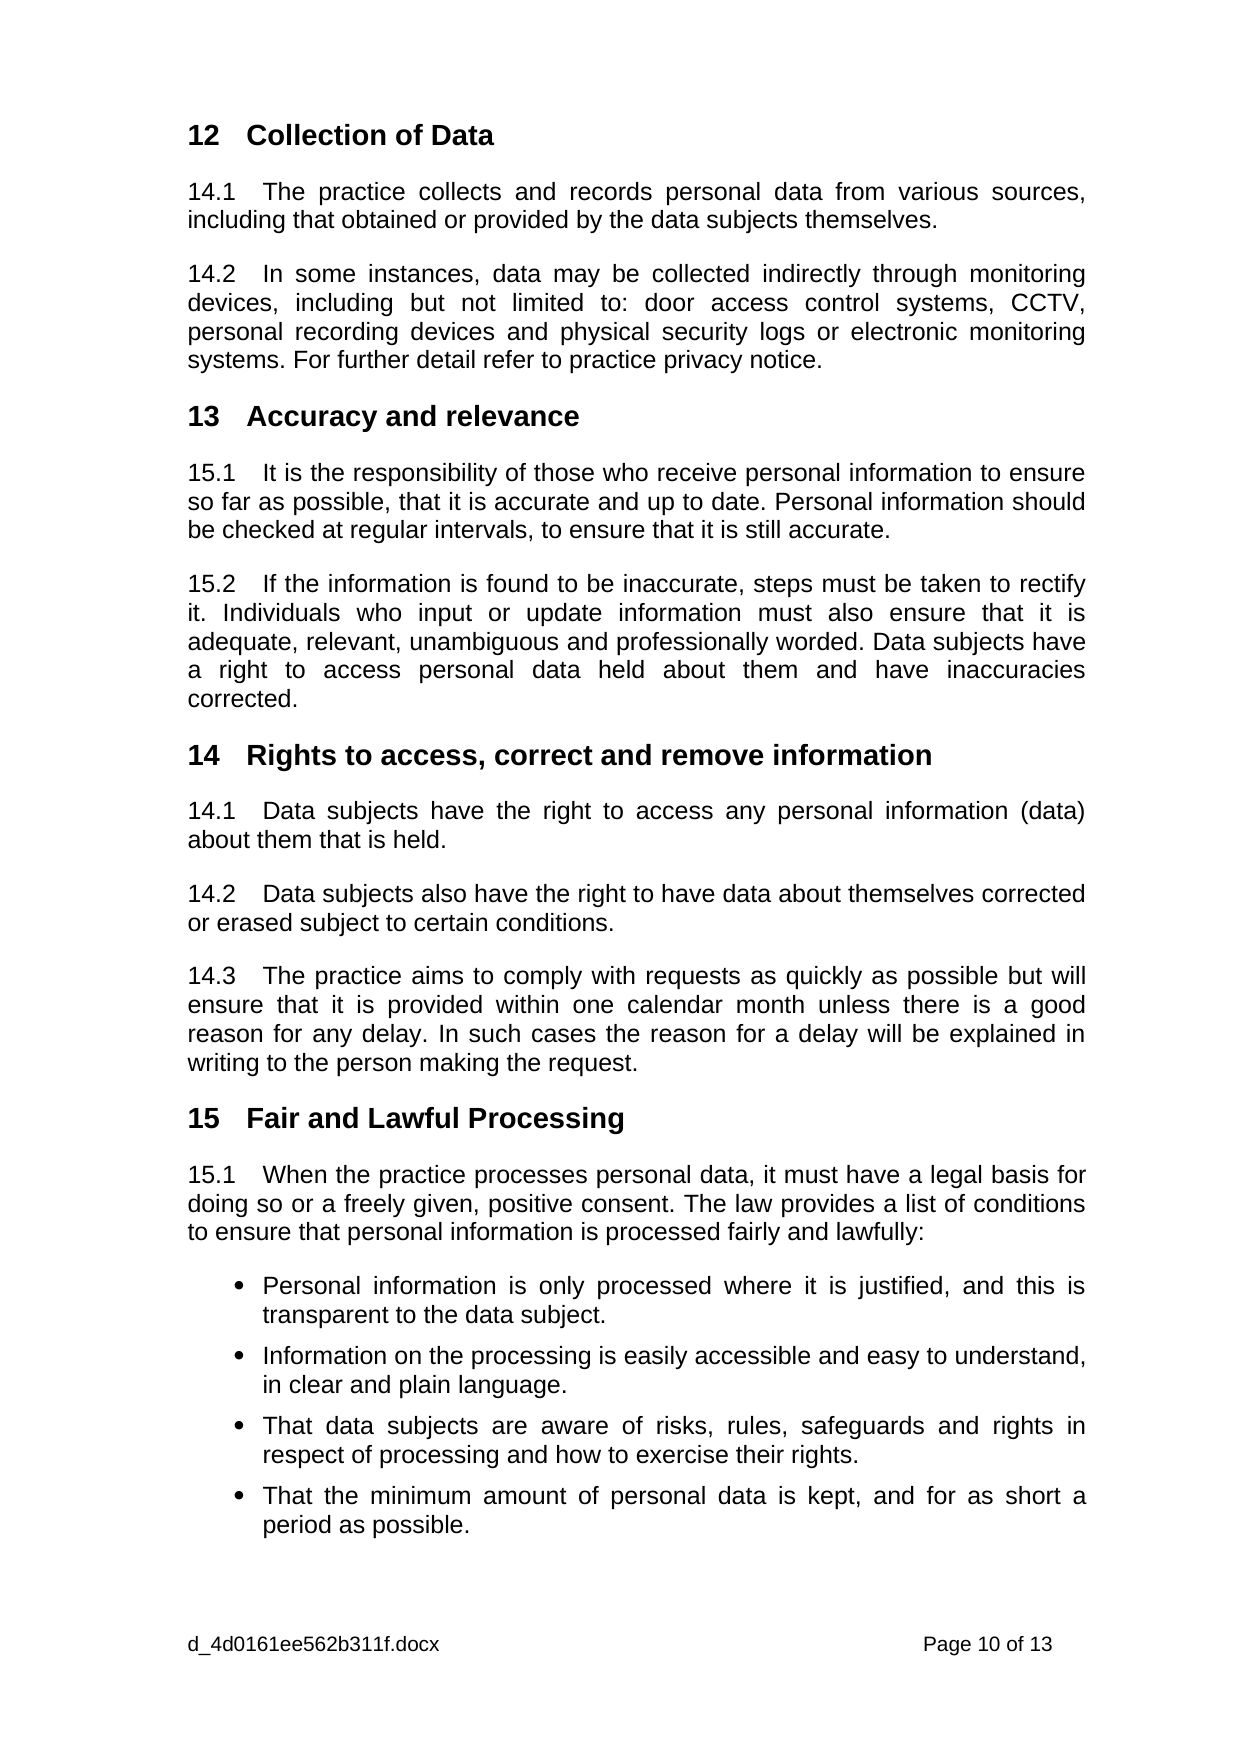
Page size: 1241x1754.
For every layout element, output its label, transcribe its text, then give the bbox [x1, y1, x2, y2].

list The practice aims to comply with requests as quickly as possible but will ensure that it is provided within one calendar month unless there is a good reason for any delay. In such cases the reason for a delay will be explained in writing to the person making the request. [187, 961, 1087, 1076]
list It is the responsibility of those who receive personal information to ensure so far as possible, that it is accurate and up to date. Personal information should be checked at regular intervals, to ensure that it is still accurate. [187, 458, 1087, 544]
list That data subjects are aware of risks, rules, safeguards and rights in respect of processing and how to exercise their rights. [234, 1411, 1087, 1469]
subtitle Accuracy and relevance [187, 399, 1087, 433]
list If the information is found to be inaccurate, steps must be taken to rectify it. Individuals who input or update information must also ensure that it is adequate, relevant, unambiguous and professionally worded. Data subjects have a right to access personal data held about them and have inaccuracies corrected. [187, 569, 1087, 713]
subtitle Rights to access, correct and remove information [187, 738, 1087, 771]
list In some instances, data may be collected indirectly through monitoring devices, including but not limited to: door access control systems, CCTV, personal recording devices and physical security logs or electronic monitoring systems. For further detail refer to practice privacy notice. [187, 259, 1087, 374]
subtitle Collection of Data [187, 118, 1087, 152]
list Data subjects also have the right to have data about themselves corrected or erased subject to certain conditions. [187, 879, 1087, 936]
list That the minimum amount of personal data is kept, and for as short a period as possible. [234, 1481, 1087, 1539]
list When the practice processes personal data, it must have a legal basis for doing so or a freely given, positive consent. The law provides a list of conditions to ensure that personal information is processed fairly and lawfully: [187, 1160, 1087, 1246]
list Personal information is only processed where it is justified, and this is transparent to the data subject. [234, 1271, 1087, 1329]
list The practice collects and records personal data from various sources, including that obtained or provided by the data subjects themselves. [187, 177, 1087, 234]
subtitle Fair and Lawful Processing [187, 1101, 1087, 1135]
list Data subjects have the right to access any personal information (data) about them that is held. [187, 796, 1087, 854]
list Information on the processing is easily accessible and easy to understand, in clear and plain language. [234, 1341, 1087, 1399]
